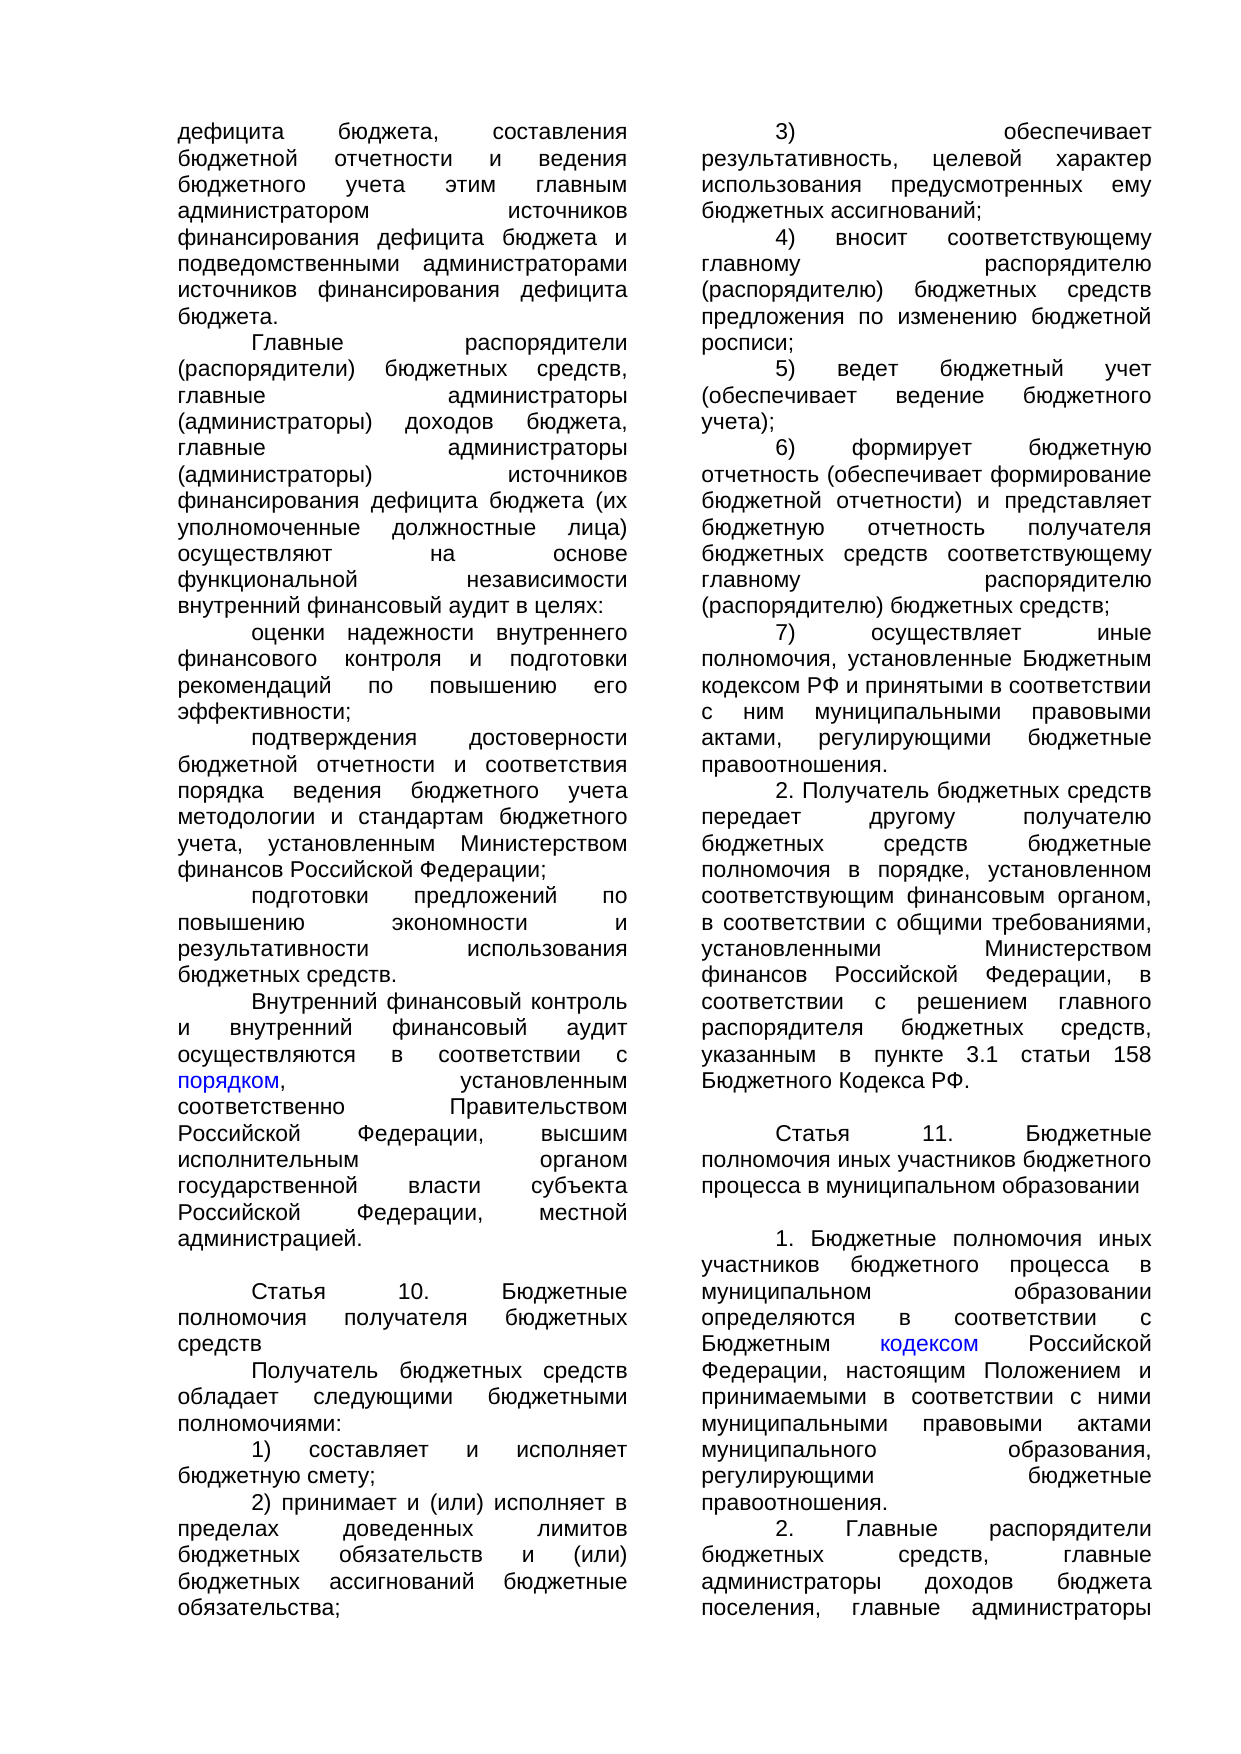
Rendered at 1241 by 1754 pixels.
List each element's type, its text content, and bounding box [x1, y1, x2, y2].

text 2) принимает и (или) исполняет в пределах доведенных лимитов бюджетных обязательств и (или) бюджетных ассигнований бюджетные обязательства; [177, 1488, 627, 1620]
text Внутренний финансовый контроль и внутренний финансовый аудит осуществляются в соответствии с порядком, установленным соответственно Правительством Российской Федерации, высшим исполнительным органом государственной власти субъекта Российской Федерации, местной администрацией. [177, 988, 627, 1251]
text 6) формирует бюджетную отчетность (обеспечивает формирование бюджетной отчетности) и представляет бюджетную отчетность получателя бюджетных средств соответствующему главному распорядителю (распорядителю) бюджетных средств; [701, 434, 1152, 619]
text 4) вносит соответствующему главному распорядителю (распорядителю) бюджетных средств предложения по изменению бюджетной росписи; [701, 223, 1152, 355]
text 1. Бюджетные полномочия иных участников бюджетного процесса в муниципальном образовании определяются в соответствии с Бюджетным кодексом Российской Федерации, настоящим Положением и принимаемыми в соответствии с ними муниципальными правовыми актами муниципального образования, регулирующими бюджетные правоотношения. [701, 1225, 1152, 1515]
text подтверждения достоверности бюджетной отчетности и соответствия порядка ведения бюджетного учета методологии и стандартам бюджетного учета, установленным Министерством финансов Российской Федерации; [177, 724, 627, 882]
text 3) обеспечивает результативность, целевой характер использования предусмотренных ему бюджетных ассигнований; [701, 118, 1152, 223]
text Статья 11. Бюджетные полномочия иных участников бюджетного процесса в муниципальном образовании [701, 1119, 1152, 1199]
text 5) ведет бюджетный учет (обеспечивает ведение бюджетного учета); [701, 355, 1152, 434]
text Получатель бюджетных средств обладает следующими бюджетными полномочиями: [177, 1357, 627, 1436]
text оценки надежности внутреннего финансового контроля и подготовки рекомендаций по повышению его эффективности; [177, 619, 627, 724]
text Главные распорядители (распорядители) бюджетных средств, главные администраторы (администраторы) доходов бюджета, главные администраторы (администраторы) источников финансирования дефицита бюджета (их уполномоченные должностные лица) осуществляют на основе функциональной независимости внутренний финансовый аудит в целях: [177, 329, 627, 619]
text Статья 10. Бюджетные полномочия получателя бюджетных средств [177, 1278, 627, 1357]
text 2. Получатель бюджетных средств передает другому получателю бюджетных средств бюджетные полномочия в порядке, установленном соответствующим финансовым органом, в соответствии с общими требованиями, установленными Министерством финансов Российской Федерации, в соответствии с решением главного распорядителя бюджетных средств, указанным в пункте 3.1 статьи 158 Бюджетного Кодекса РФ. [701, 777, 1152, 1093]
text 7) осуществляет иные полномочия, установленные Бюджетным кодексом РФ и принятыми в соответствии с ним муниципальными правовыми актами, регулирующими бюджетные правоотношения. [701, 619, 1152, 777]
text 1) составляет и исполняет бюджетную смету; [177, 1436, 627, 1488]
text подготовки предложений по повышению экономности и результативности использования бюджетных средств. [177, 882, 627, 988]
